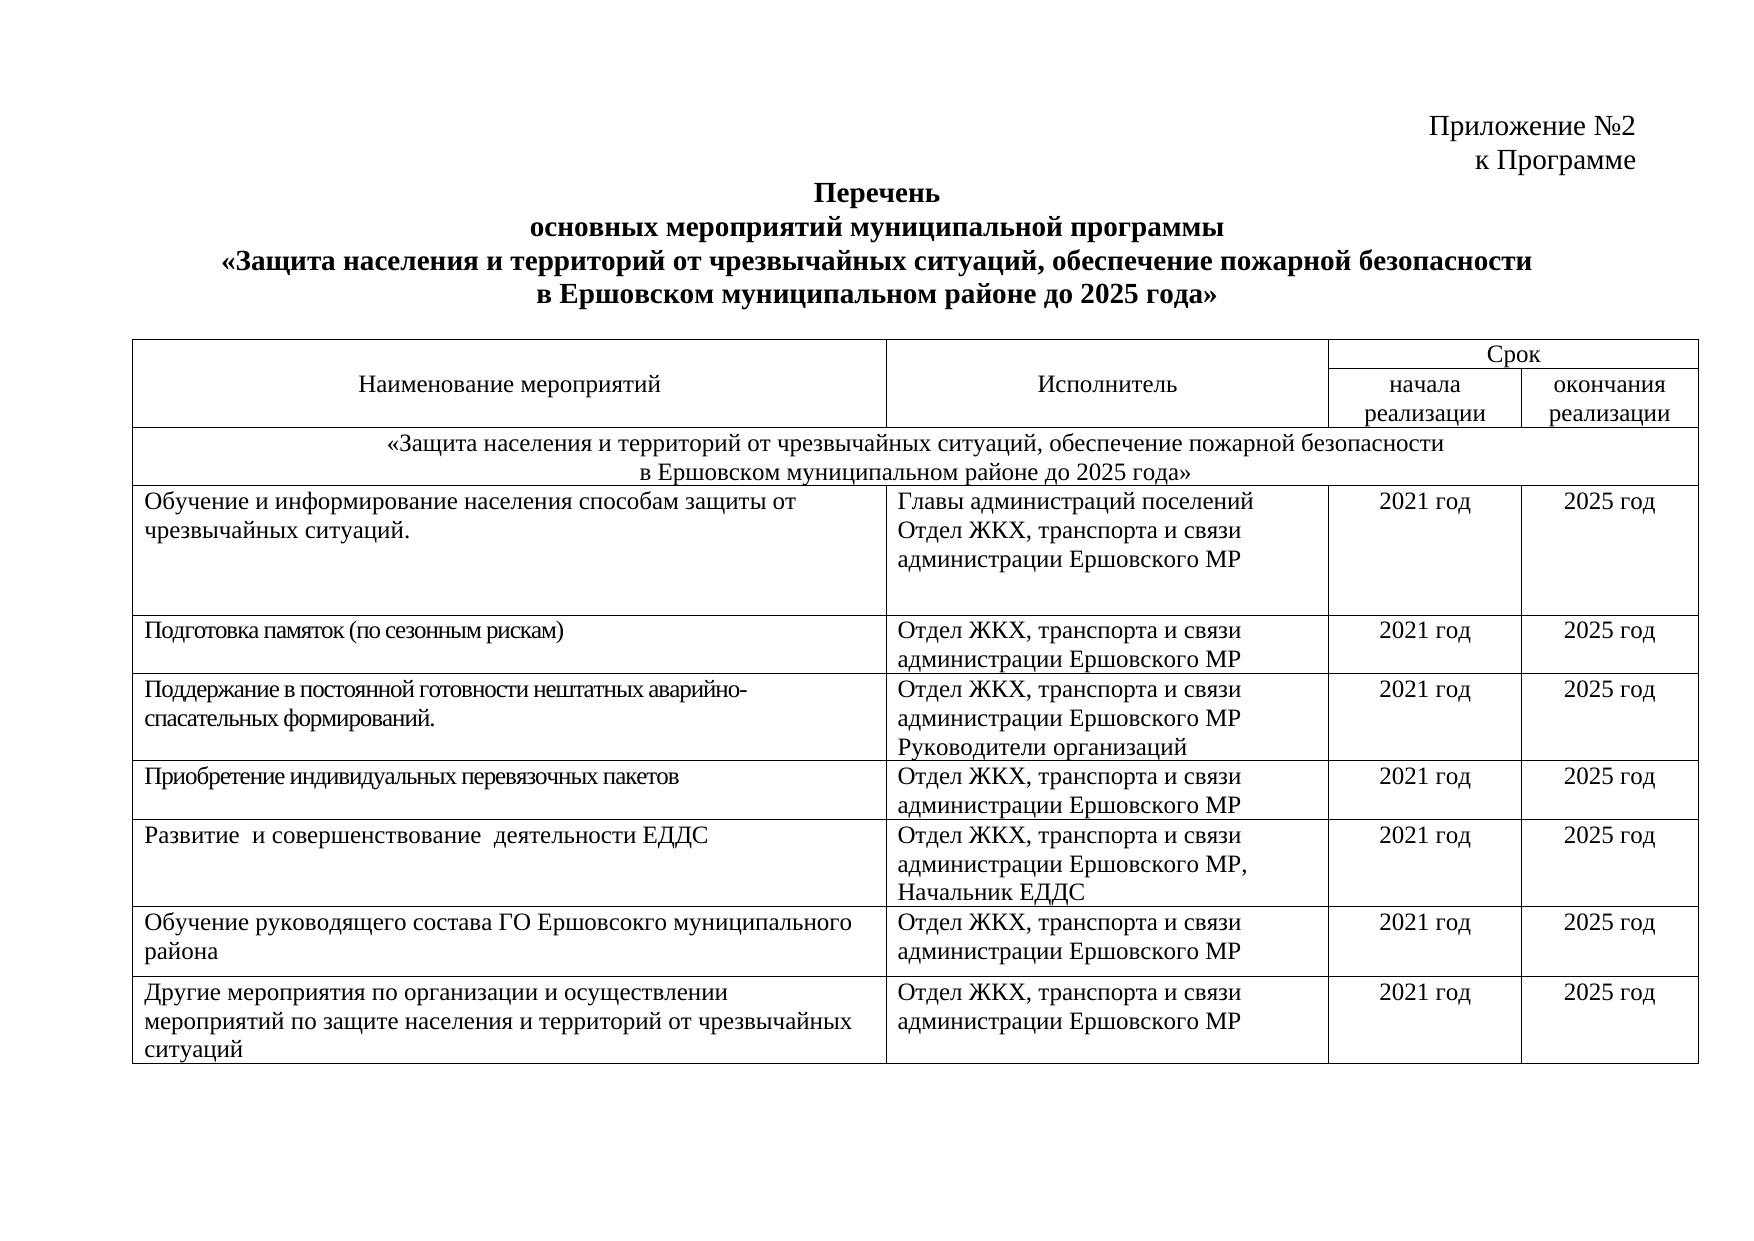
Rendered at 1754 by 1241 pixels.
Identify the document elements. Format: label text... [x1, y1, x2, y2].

table_cell 2021 год [1329, 674, 1521, 760]
table_cell Отдел ЖКХ, транспорта и связи администрации Ершовского МР Руководители организаций [887, 674, 1328, 760]
table_cell 2021 год [1329, 820, 1521, 906]
table_cell 2021 год [1329, 907, 1521, 976]
table_header Наименование мероприятий [133, 340, 886, 427]
text «Защита населения и территорий от чрезвычайных ситуаций, обеспечение пожарной безопасности [118, 243, 1636, 276]
table_cell Развитие и совершенствование деятельности ЕДДС [133, 820, 886, 906]
text Приложение №2 [118, 108, 1636, 142]
table_cell 2021 год [1329, 977, 1521, 1063]
table_cell 2025 год [1522, 616, 1698, 673]
text основных мероприятий муниципальной программы [118, 209, 1636, 243]
table_cell 2021 год [1329, 486, 1521, 614]
table_cell Отдел ЖКХ, транспорта и связи администрации Ершовского МР [887, 977, 1328, 1063]
table_cell Приобретение индивидуальных перевязочных пакетов [133, 761, 886, 819]
table_cell Отдел ЖКХ, транспорта и связи администрации Ершовского МР [887, 761, 1328, 819]
table_cell Подготовка памяток (по сезонным рискам) [133, 616, 886, 673]
table_cell 2025 год [1522, 820, 1698, 906]
table_cell Обучение руководящего состава ГО Ершовсокго муниципального района [133, 907, 886, 976]
table_cell Отдел ЖКХ, транспорта и связи администрации Ершовского МР [887, 907, 1328, 976]
text в Ершовском муниципальном районе до 2025 года» [118, 276, 1636, 310]
text Перечень [118, 176, 1636, 209]
table_cell 2021 год [1329, 761, 1521, 819]
table_cell Отдел ЖКХ, транспорта и связи администрации Ершовского МР, Начальник ЕДДС [887, 820, 1328, 906]
table_cell 2025 год [1522, 977, 1698, 1063]
table_cell 2025 год [1522, 674, 1698, 760]
table_cell 2025 год [1522, 761, 1698, 819]
text к Программе [118, 142, 1636, 176]
table_header Срок [1329, 340, 1698, 368]
table_cell начала реализации [1329, 369, 1521, 427]
table_header Исполнитель [887, 340, 1328, 427]
table_cell Обучение и информирование населения способам защиты от чрезвычайных ситуаций. [133, 486, 886, 614]
table_cell Другие мероприятия по организации и осуществлении мероприятий по защите населения и территорий от чрезвычайных ситуаций [133, 977, 886, 1063]
table_cell Главы администраций поселений Отдел ЖКХ, транспорта и связи администрации Ершовского МР [887, 486, 1328, 614]
table_cell 2025 год [1522, 486, 1698, 614]
table_cell Поддержание в постоянной готовности нештатных аварийно-спасательных формирований. [133, 674, 886, 760]
table_cell 2021 год [1329, 616, 1521, 673]
table_cell «Защита населения и территорий от чрезвычайных ситуаций, обеспечение пожарной безопасности в Ершовском муниципальном районе до 2025 года» [133, 428, 1698, 485]
table_cell 2025 год [1522, 907, 1698, 976]
table_cell Отдел ЖКХ, транспорта и связи администрации Ершовского МР [887, 616, 1328, 673]
table_cell окончания реализации [1522, 369, 1698, 427]
